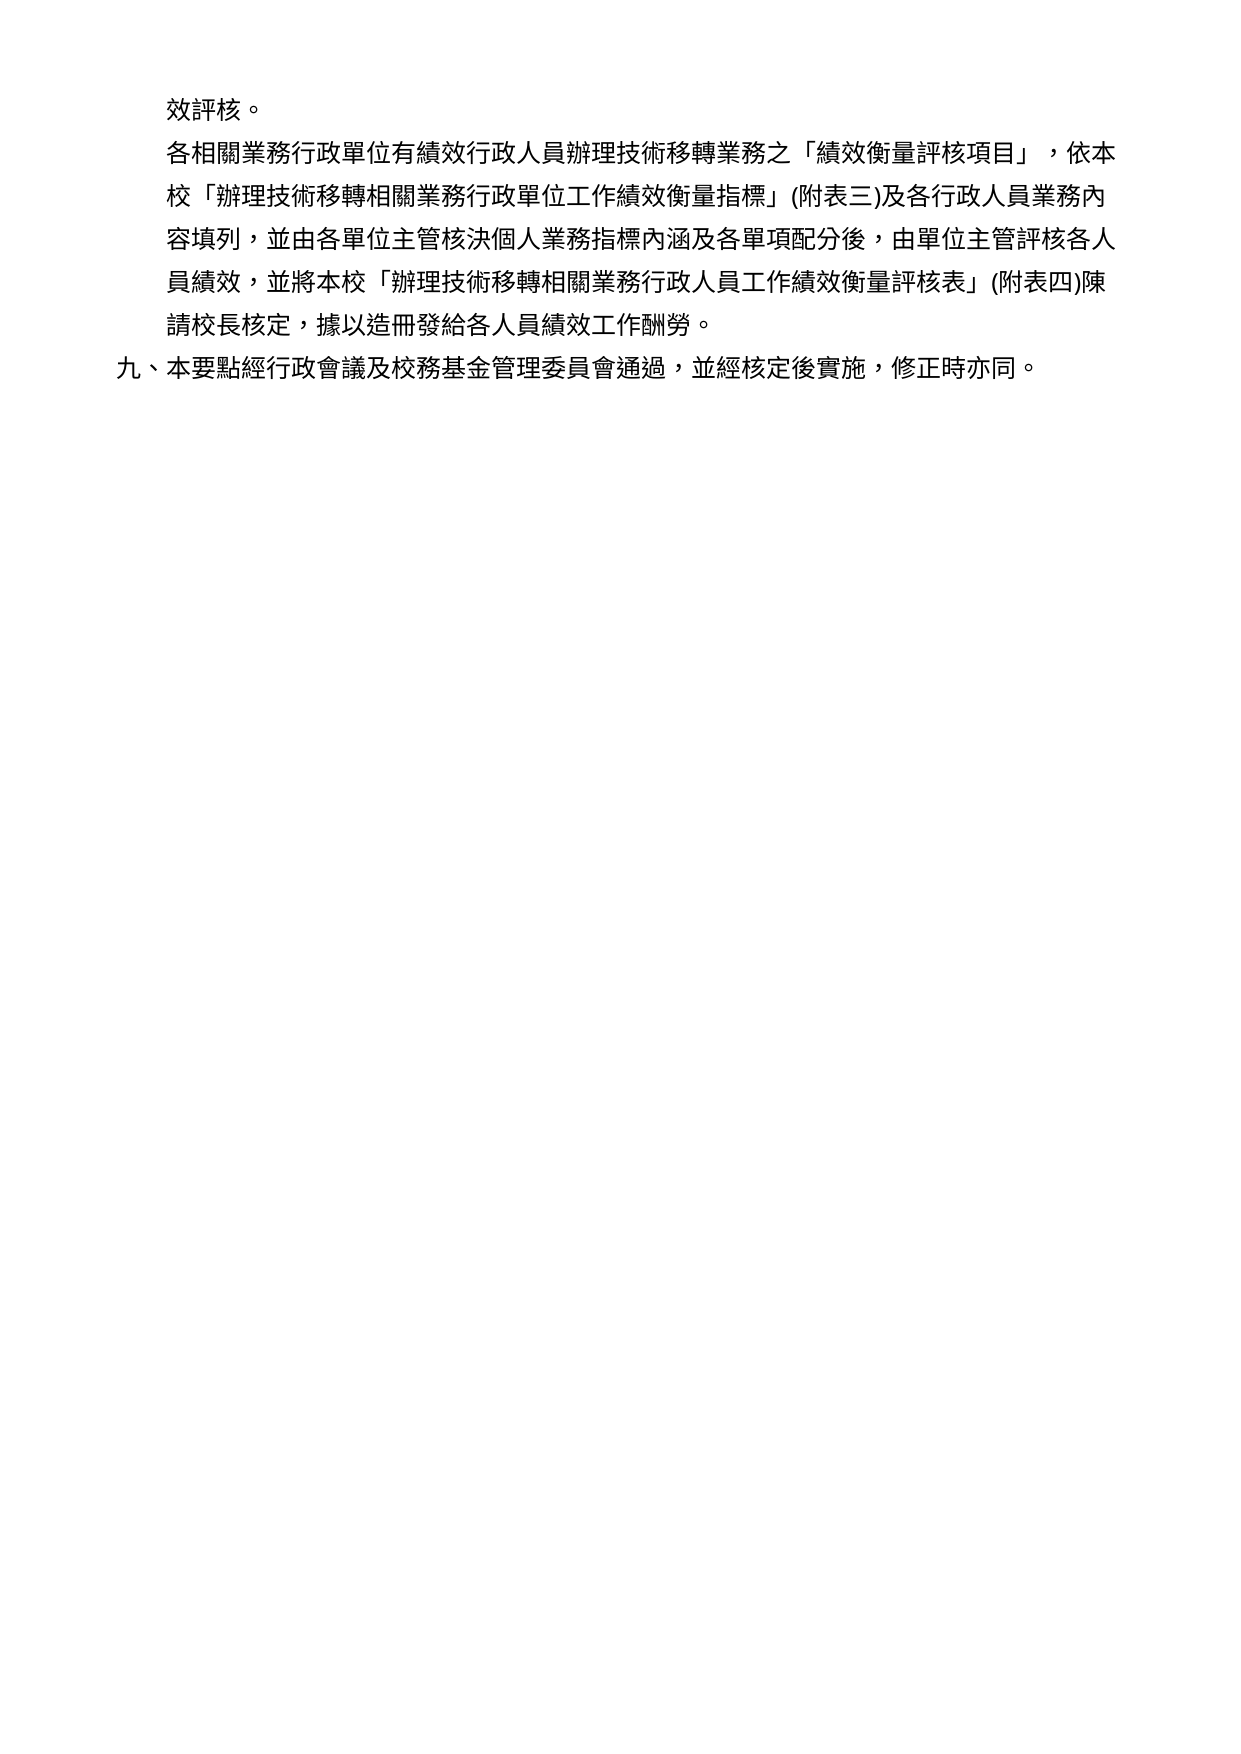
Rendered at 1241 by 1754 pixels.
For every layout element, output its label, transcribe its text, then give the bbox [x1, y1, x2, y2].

text 九、本要點經行政會議及校務基金管理委員會通過，並經核定後實施，修正時亦同。 [116, 348, 1122, 385]
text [116, 89, 1122, 127]
text 各相關業務行政單位有績效行政人員辦理技術移轉業務之「績效衡量評核項目」，依本校「辦理技術移轉相關業務行政單位工作績效衡量指標」(附表三)及各行政人員業務內容填列，並由各單位主管核決個人業務指標內涵及各單項配分後，由單位主管評核各人員績效，並將本校「辦理技術移轉相關業務行政人員工作績效衡量評核表」(附表四)陳請校長核定，據以造冊發給各人員績效工作酬勞。 [166, 132, 1122, 342]
